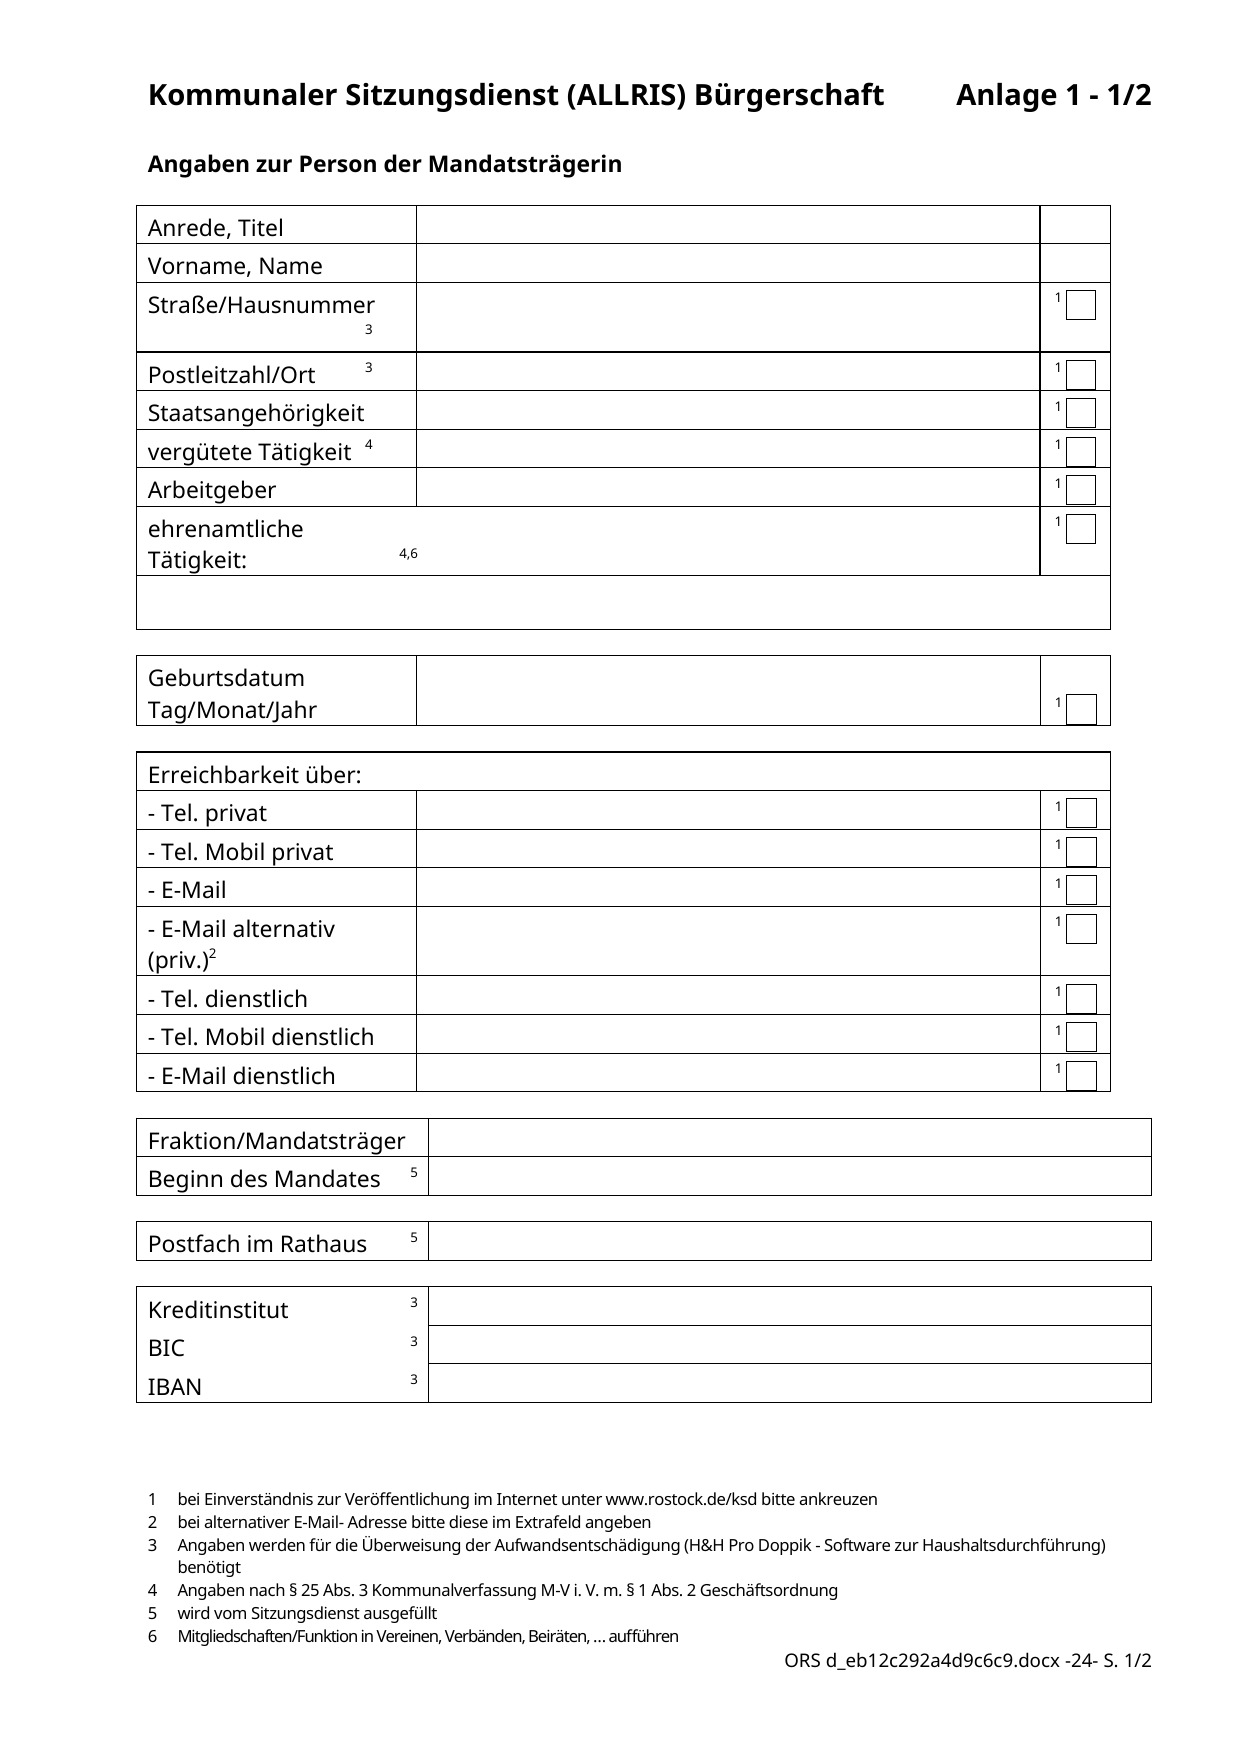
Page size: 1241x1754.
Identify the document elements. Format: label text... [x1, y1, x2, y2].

table_cell 1 [1041, 430, 1110, 467]
table_cell 1 [1041, 391, 1110, 428]
table_header [1041, 206, 1110, 243]
table_cell [417, 1015, 1040, 1052]
table_header [417, 206, 1039, 243]
text Angaben zur Person der Mandatsträgerin [148, 148, 1122, 179]
table_cell [417, 244, 1039, 282]
table_cell [417, 791, 1040, 828]
table_cell [429, 1326, 1151, 1363]
table_cell [417, 976, 1040, 1014]
table_header Postfach im Rathaus 5 [137, 1222, 428, 1260]
table_header Anrede, Titel [137, 206, 416, 243]
table_cell [429, 1157, 1151, 1194]
table_cell 1 [1041, 1054, 1110, 1091]
table_cell [417, 830, 1040, 867]
table_cell Beginn des Mandates 5 [137, 1157, 428, 1194]
table_cell [417, 468, 1039, 506]
table_cell - E-Mail alternativ (priv.)2 [137, 907, 416, 975]
table_cell - Tel. Mobil privat [137, 830, 416, 867]
table_cell 1 [1041, 907, 1110, 975]
table_cell - Tel. Mobil dienstlich [137, 1015, 416, 1052]
table_cell IBAN 3 [137, 1363, 428, 1402]
table_header [429, 1287, 1151, 1325]
table_cell [417, 391, 1039, 428]
table_cell - Tel. privat [137, 791, 416, 828]
table_cell [417, 353, 1039, 390]
table_cell 1 [1041, 791, 1110, 828]
table_cell 1 [1041, 830, 1110, 867]
table_cell 1 [1041, 507, 1110, 575]
table_cell 1 [1041, 468, 1110, 506]
table_header [417, 656, 1040, 725]
table_cell Straße/Hausnummer 3 [137, 283, 416, 351]
table_cell [137, 576, 1110, 628]
table_cell Vorname, Name [137, 244, 416, 282]
table_cell [417, 868, 1040, 906]
table_cell [1041, 244, 1110, 282]
table_cell [429, 1364, 1151, 1402]
table_cell 1 [1041, 976, 1110, 1014]
table_cell - Tel. dienstlich [137, 976, 416, 1014]
table_cell BIC 3 [137, 1325, 428, 1363]
table_header Erreichbarkeit über: [137, 753, 1110, 790]
table_cell [416, 507, 1039, 575]
table_cell Postleitzahl/Ort 3 [137, 353, 416, 390]
table_header [429, 1222, 1151, 1260]
table_cell ehrenamtliche Tätigkeit: 4,6 [137, 507, 416, 575]
table_header Geburtsdatum Tag/Monat/Jahr [137, 656, 416, 725]
table_header Kreditinstitut 3 [137, 1287, 428, 1325]
table_header [429, 1119, 1151, 1156]
table_cell vergütete Tätigkeit 4 [137, 430, 416, 467]
table_cell 1 [1041, 283, 1110, 351]
table_cell 1 [1041, 1015, 1110, 1052]
table_cell 1 [1041, 868, 1110, 906]
table_cell - E-Mail [137, 868, 416, 906]
table_header 1 [1041, 656, 1110, 725]
table_cell [417, 907, 1040, 975]
table_cell Staatsangehörigkeit [137, 391, 416, 428]
table_cell Arbeitgeber [137, 468, 416, 506]
table_cell - E-Mail dienstlich [137, 1054, 416, 1091]
table_cell [417, 283, 1039, 351]
table_header Fraktion/Mandatsträger [137, 1119, 428, 1156]
table_cell [417, 1054, 1040, 1091]
table_cell [417, 430, 1039, 467]
table_cell 1 [1041, 353, 1110, 390]
